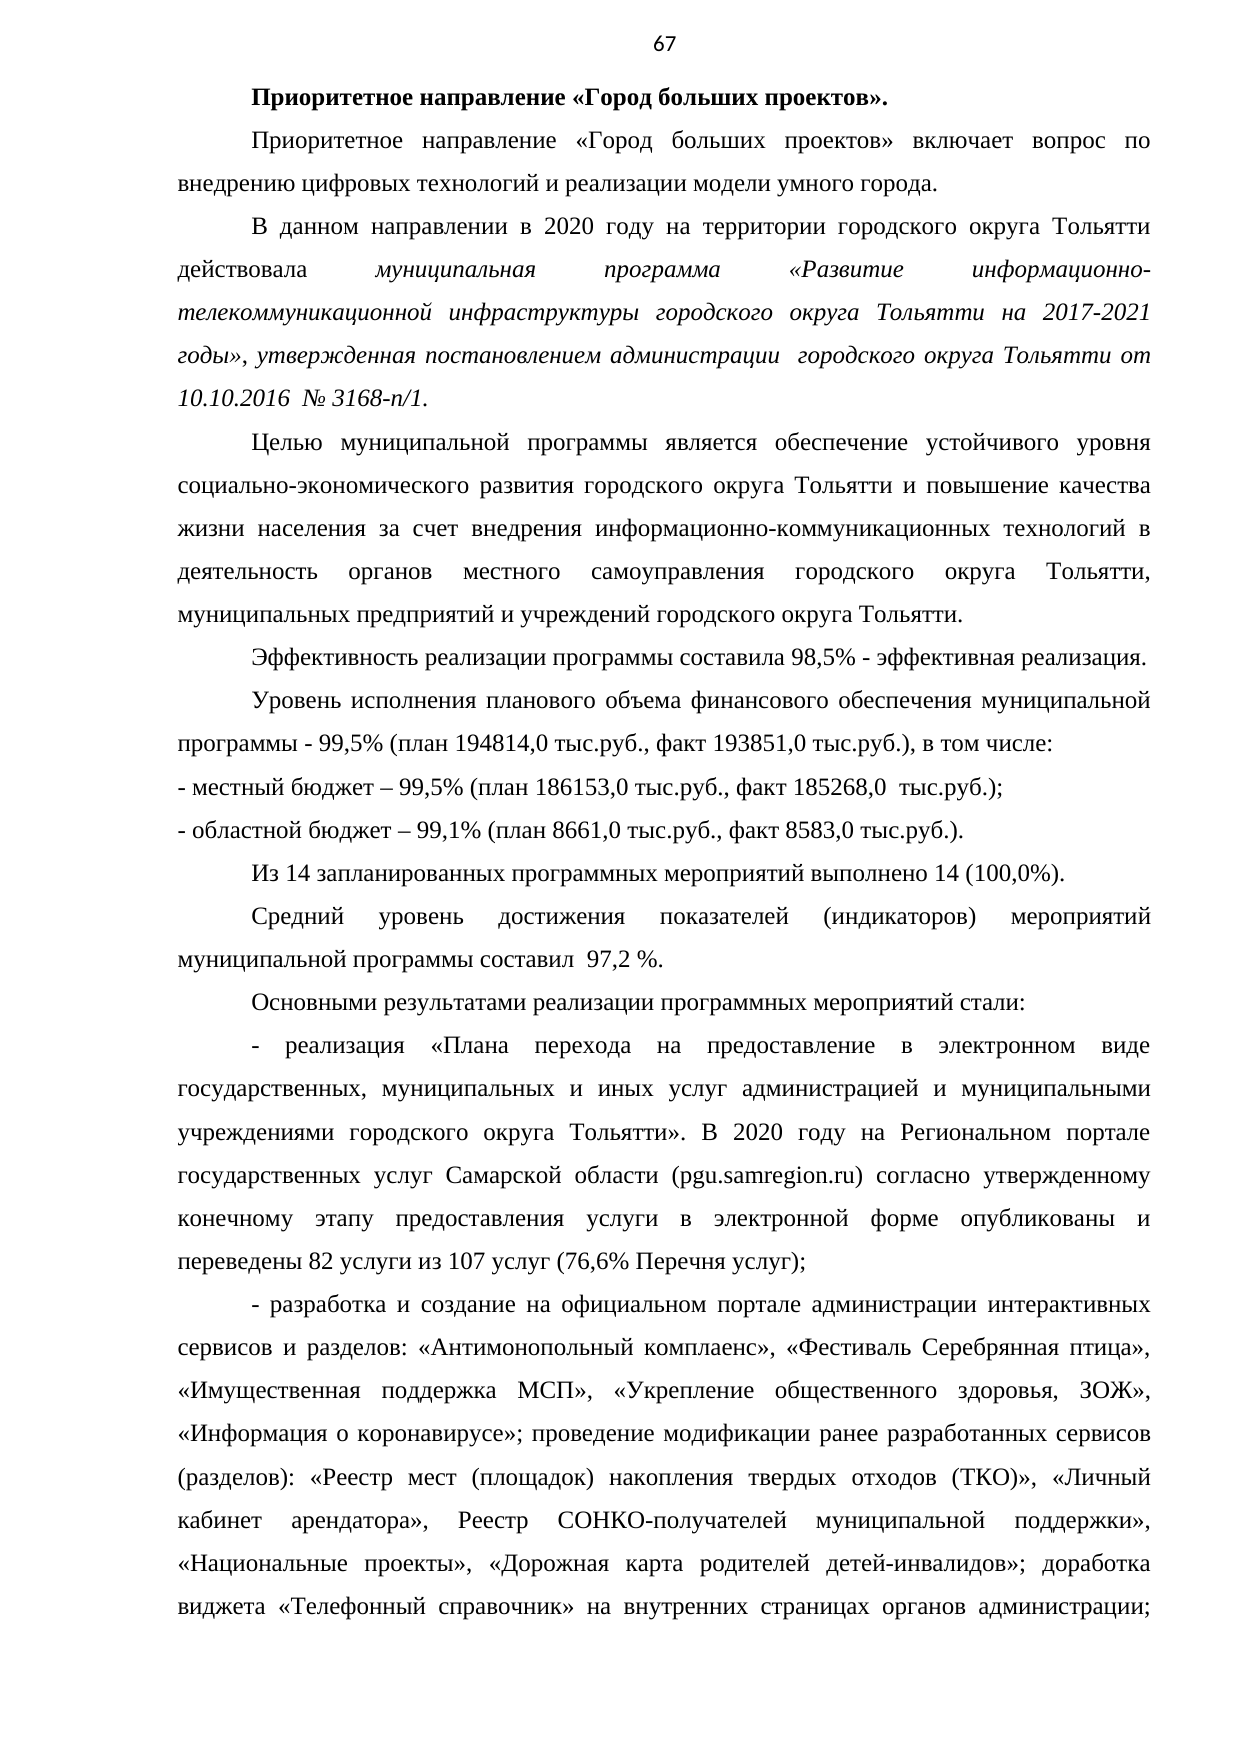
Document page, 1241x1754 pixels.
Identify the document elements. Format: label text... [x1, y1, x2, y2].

text Эффективность реализации программы составила 98,5% - эффективная реализация. [177, 642, 1152, 671]
text Основными результатами реализации программных мероприятий стали: [177, 987, 1152, 1016]
text Приоритетное направление «Город больших проектов» включает вопрос по внедрению цифровых технологий и реализации модели умного города. [177, 125, 1152, 197]
text - областной бюджет – 99,1% (план 8661,0 тыс.руб., факт 8583,0 тыс.руб.). [177, 815, 1152, 843]
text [177, 1289, 1152, 1620]
text - местный бюджет – 99,5% (план 186153,0 тыс.руб., факт 185268,0 тыс.руб.); [177, 772, 1152, 800]
text Целью муниципальной программы является обеспечение устойчивого уровня социально-экономического развития городского округа Тольятти и повышение качества жизни населения за счет внедрения информационно-коммуникационных технологий в деятельность органов местного самоуправления городского округа Тольятти, муниципальных предприятий и учреждений городского округа Тольятти. [177, 427, 1152, 628]
text Уровень исполнения планового объема финансового обеспечения муниципальной программы - 99,5% (план 194814,0 тыс.руб., факт 193851,0 тыс.руб.), в том числе: [177, 685, 1152, 757]
text Приоритетное направление «Город больших проектов». [177, 82, 1152, 110]
text - реализация «Плана перехода на предоставление в электронном виде государственных, муниципальных и иных услуг администрацией и муниципальными учреждениями городского округа Тольятти». В 2020 году на Региональном портале государственных услуг Самарской области (pgu.samregion.ru) согласно утвержденному конечному этапу предоставления услуги в электронной форме опубликованы и переведены 82 услуги из 107 услуг (76,6% Перечня услуг); [177, 1030, 1152, 1275]
text Из 14 запланированных программных мероприятий выполнено 14 (100,0%). [177, 858, 1152, 887]
text Средний уровень достижения показателей (индикаторов) мероприятий муниципальной программы составил 97,2 %. [177, 901, 1152, 973]
text В данном направлении в 2020 году на территории городского округа Тольятти действовала муниципальная программа «Развитие информационно-телекоммуникационной инфраструктуры городского округа Тольятти на 2017-2021 годы», утвержденная постановлением администрации городского округа Тольятти от 10.10.2016 № 3168-п/1. [177, 211, 1152, 412]
